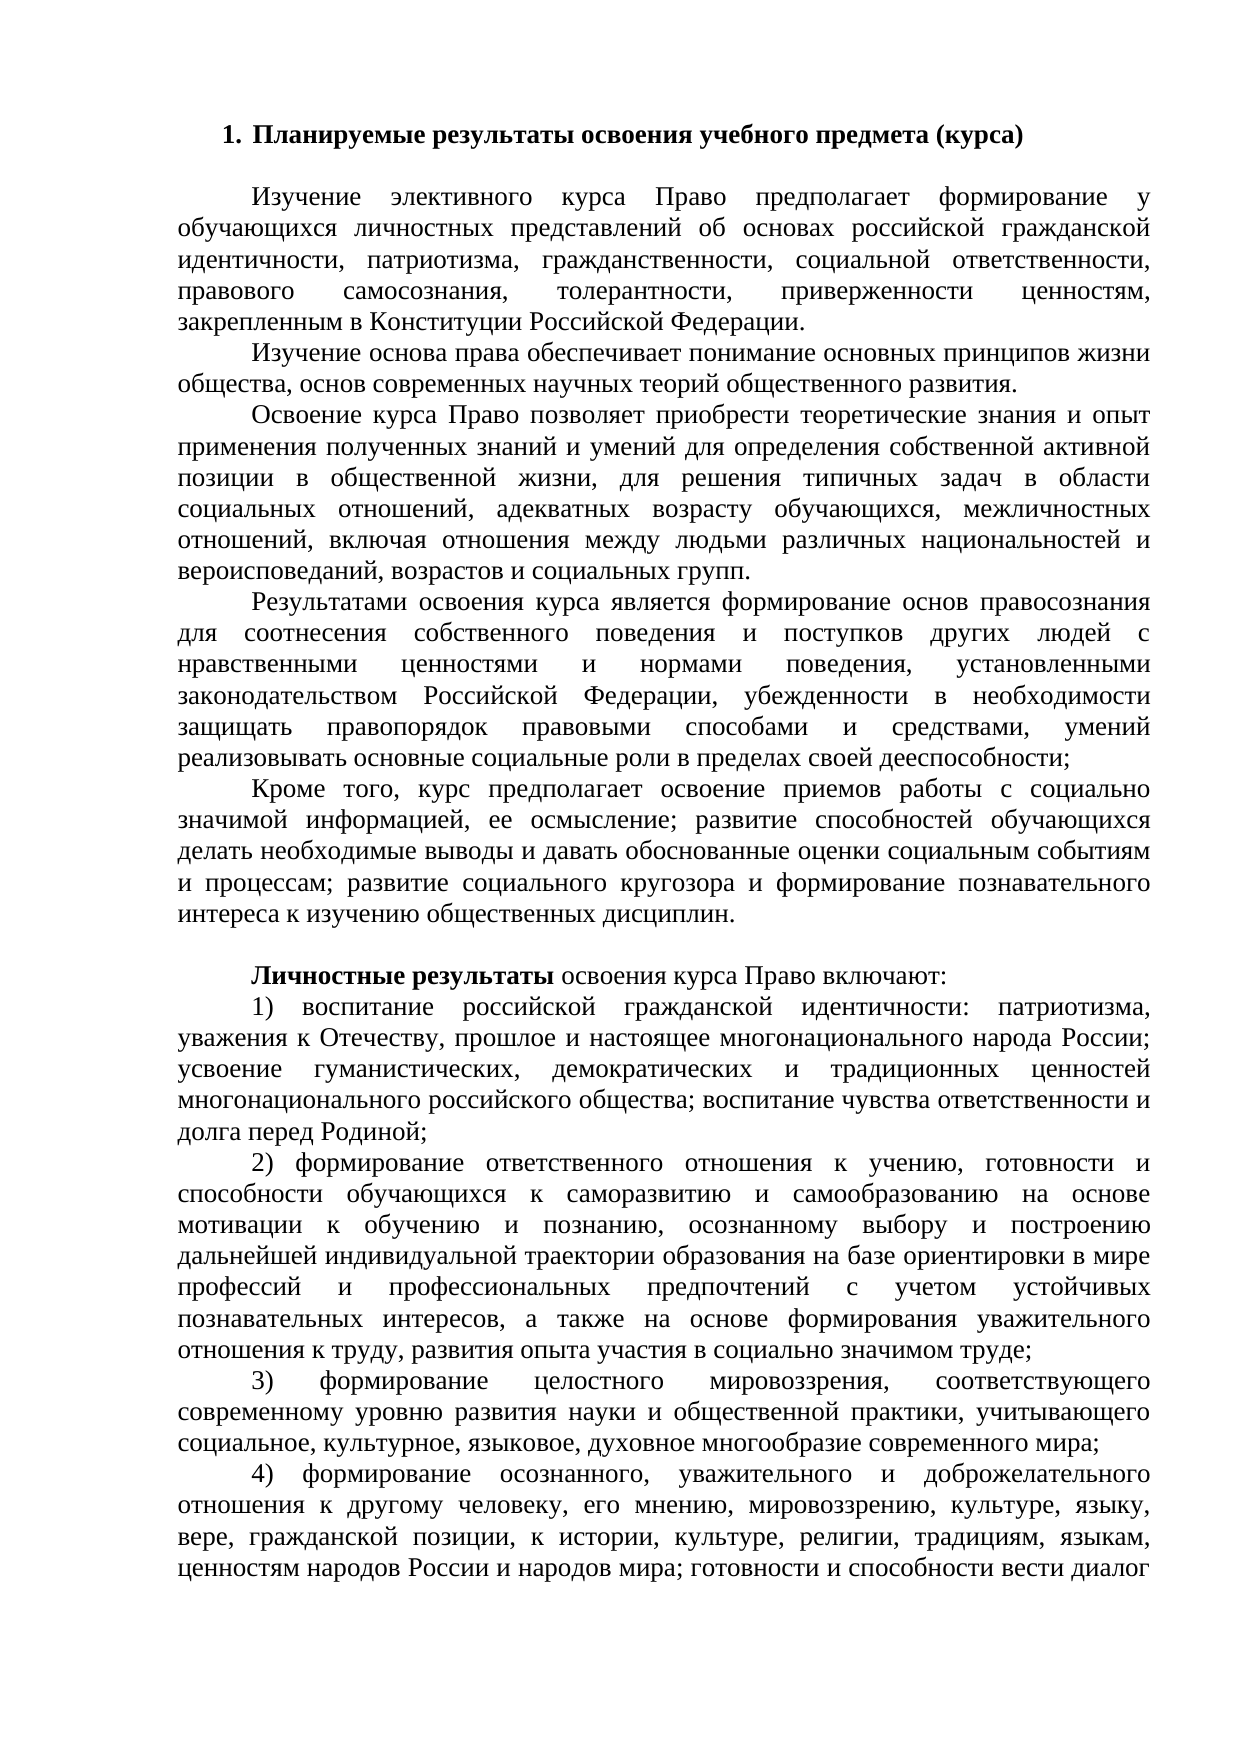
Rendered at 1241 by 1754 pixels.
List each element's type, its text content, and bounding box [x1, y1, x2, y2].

text Изучение основа права обеспечивает понимание основных принципов жизни общества, основ современных научных теорий общественного развития. [177, 336, 1152, 398]
text 3) формирование целостного мировоззрения, соответствующего современному уровню развития науки и общественной практики, учитывающего социальное, культурное, языковое, духовное многообразие современного мира; [177, 1364, 1152, 1457]
text Изучение элективного курса Право предполагает формирование у обучающихся личностных представлений об основах российской гражданской идентичности, патриотизма, гражданственности, социальной ответственности, правового самосознания, толерантности, приверженности ценностям, закрепленным в Конституции Российской Федерации. [177, 180, 1152, 336]
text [177, 1457, 1152, 1582]
text 2) формирование ответственного отношения к учению, готовности и способности обучающихся к саморазвитию и самообразованию на основе мотивации к обучению и познанию, осознанному выбору и построению дальнейшей индивидуальной траектории образования на базе ориентировки в мире профессий и профессиональных предпочтений с учетом устойчивых познавательных интересов, а также на основе формирования уважительного отношения к труду, развития опыта участия в социально значимом труде; [177, 1146, 1152, 1364]
text Личностные результаты освоения курса Право включают: [177, 959, 1152, 990]
text Освоение курса Право позволяет приобрести теоретические знания и опыт применения полученных знаний и умений для определения собственной активной позиции в общественной жизни, для решения типичных задач в области социальных отношений, адекватных возрасту обучающихся, межличностных отношений, включая отношения между людьми различных национальностей и вероисповеданий, возрастов и социальных групп. [177, 398, 1152, 585]
list Планируемые результаты освоения учебного предмета (курса) [222, 118, 1152, 149]
text 1) воспитание российской гражданской идентичности: патриотизма, уважения к Отечеству, прошлое и настоящее многонационального народа России; усвоение гуманистических, демократических и традиционных ценностей многонационального российского общества; воспитание чувства ответственности и долга перед Родиной; [177, 990, 1152, 1146]
text Результатами освоения курса является формирование основ правосознания для соотнесения собственного поведения и поступков других людей с нравственными ценностями и нормами поведения, установленными законодательством Российской Федерации, убежденности в необходимости защищать правопорядок правовыми способами и средствами, умений реализовывать основные социальные роли в пределах своей дееспособности; [177, 585, 1152, 772]
text Кроме того, курс предполагает освоение приемов работы с социально значимой информацией, ее осмысление; развитие способностей обучающихся делать необходимые выводы и давать обоснованные оценки социальным событиям и процессам; развитие социального кругозора и формирование познавательного интереса к изучению общественных дисциплин. [177, 772, 1152, 928]
